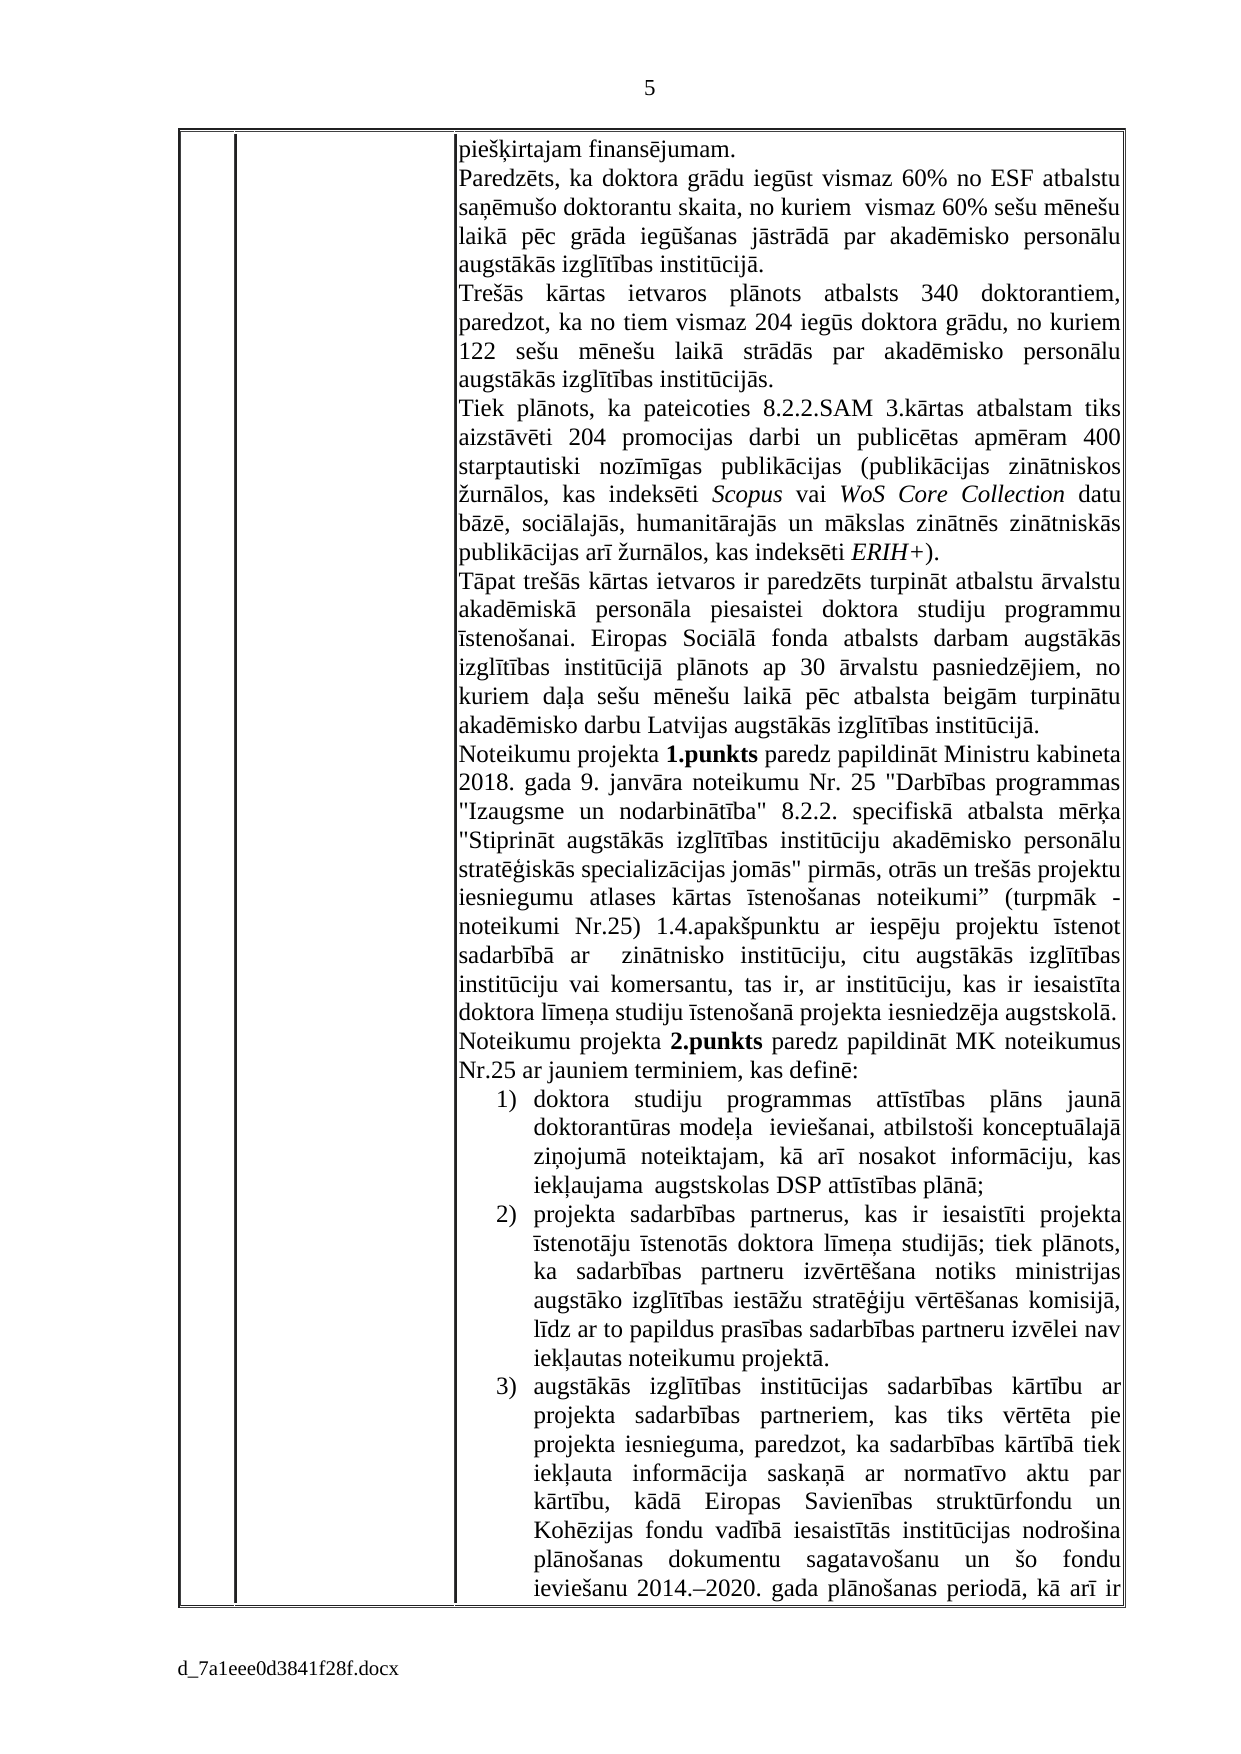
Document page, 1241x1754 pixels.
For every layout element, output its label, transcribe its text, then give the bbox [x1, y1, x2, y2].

table_cell 2. [181, 130, 235, 1604]
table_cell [235, 130, 455, 1604]
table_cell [455, 132, 1123, 1604]
